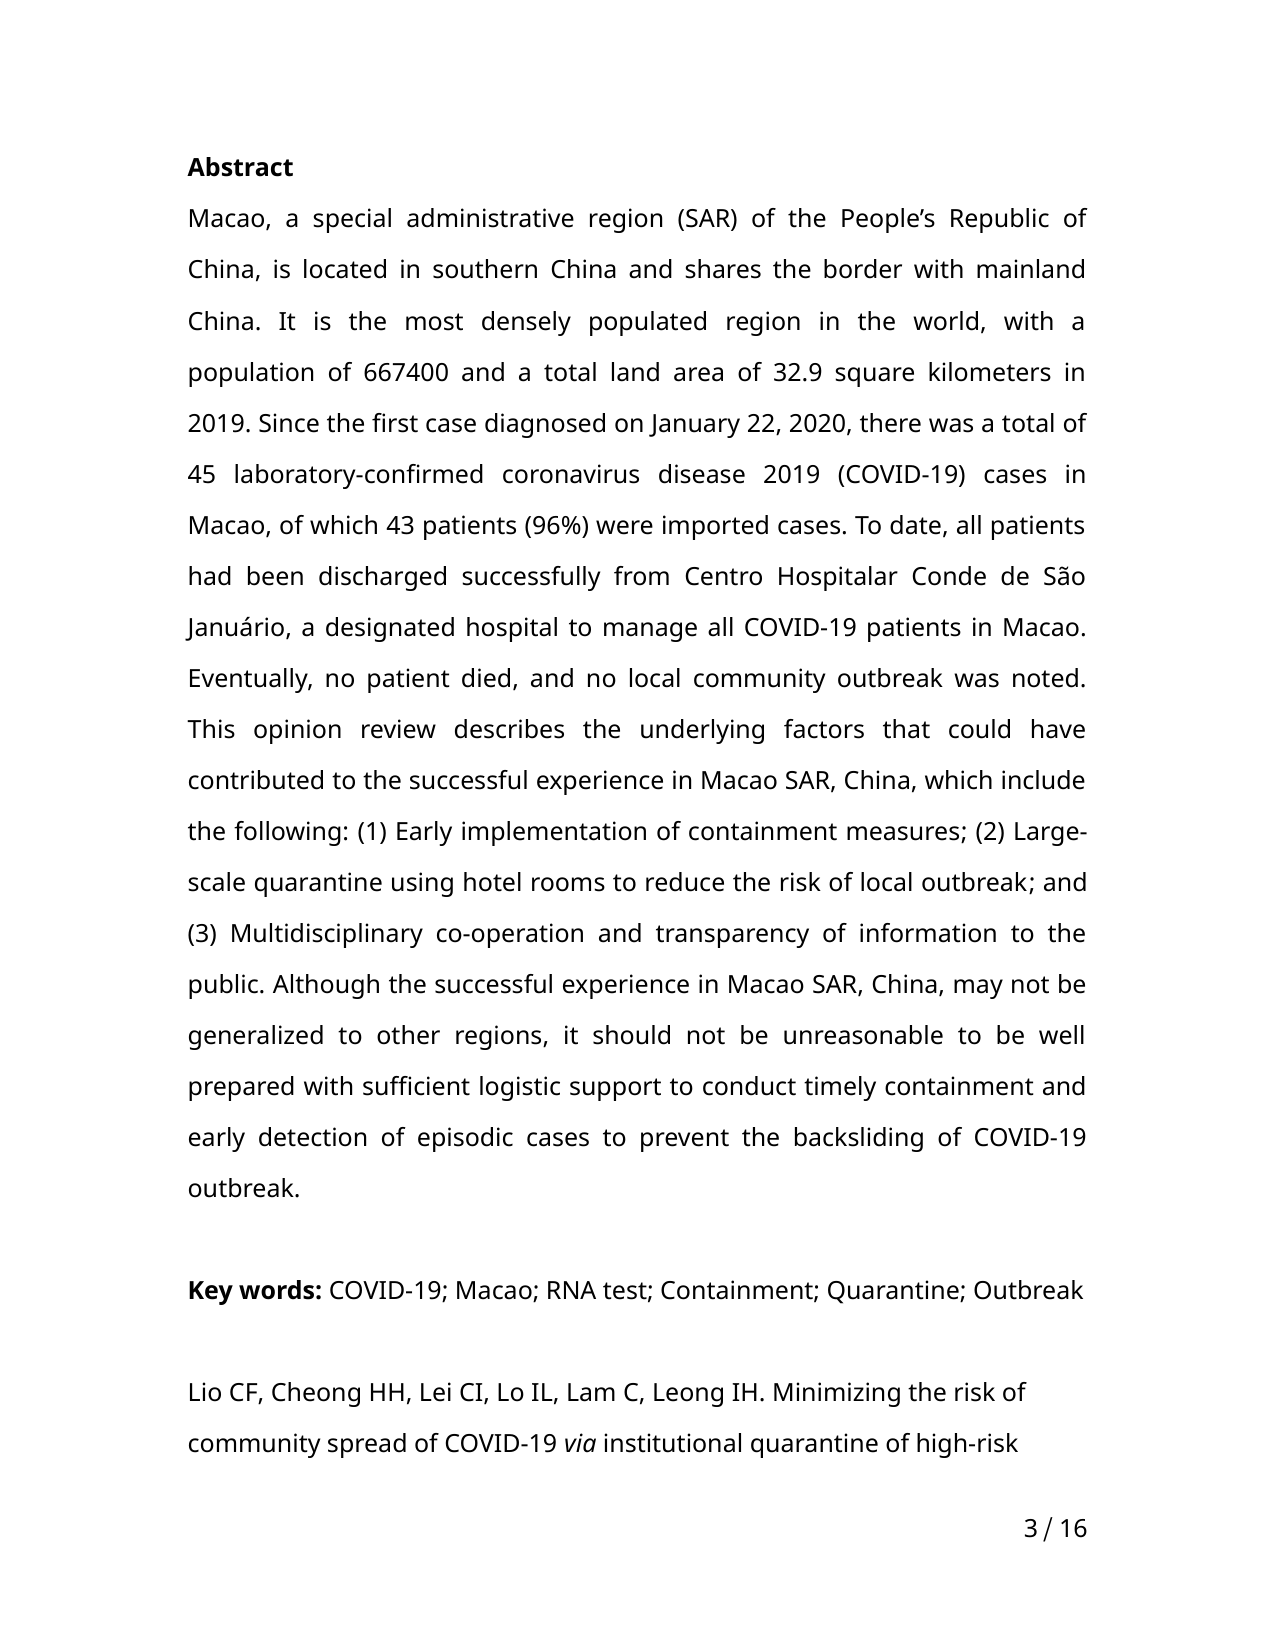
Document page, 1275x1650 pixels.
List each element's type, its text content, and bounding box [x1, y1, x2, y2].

text Abstract [187, 150, 1087, 184]
text Key words: COVID-19; Macao; RNA test; Containment; Quarantine; Outbreak [187, 1273, 1087, 1307]
text Macao, a special administrative region (SAR) of the People’s Republic of China, is located in southern China and shares the border with mainland China. It is the most densely populated region in the world, with a population of 667400 and a total land area of 32.9 square kilometers in 2019. Since the first case diagnosed on January 22, 2020, there was a total of 45 laboratory-confirmed coronavirus disease 2019 (COVID-19) cases in Macao, of which 43 patients (96%) were imported cases. To date, all patients had been discharged successfully from Centro Hospitalar Conde de São Januário, a designated hospital to manage all COVID-19 patients in Macao. Eventually, no patient died, and no local community outbreak was noted. This opinion review describes the underlying factors that could have contributed to the successful experience in Macao SAR, China, which include the following: (1) Early implementation of containment measures; (2) Large-scale quarantine using hotel rooms to reduce the risk of local outbreak; and (3) Multidisciplinary co-operation and transparency of information to the public. Although the successful experience in Macao SAR, China, may not be generalized to other regions, it should not be unreasonable to be well prepared with sufficient logistic support to conduct timely containment and early detection of episodic cases to prevent the backsliding of COVID-19 outbreak. [187, 201, 1087, 1205]
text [187, 1375, 1087, 1460]
